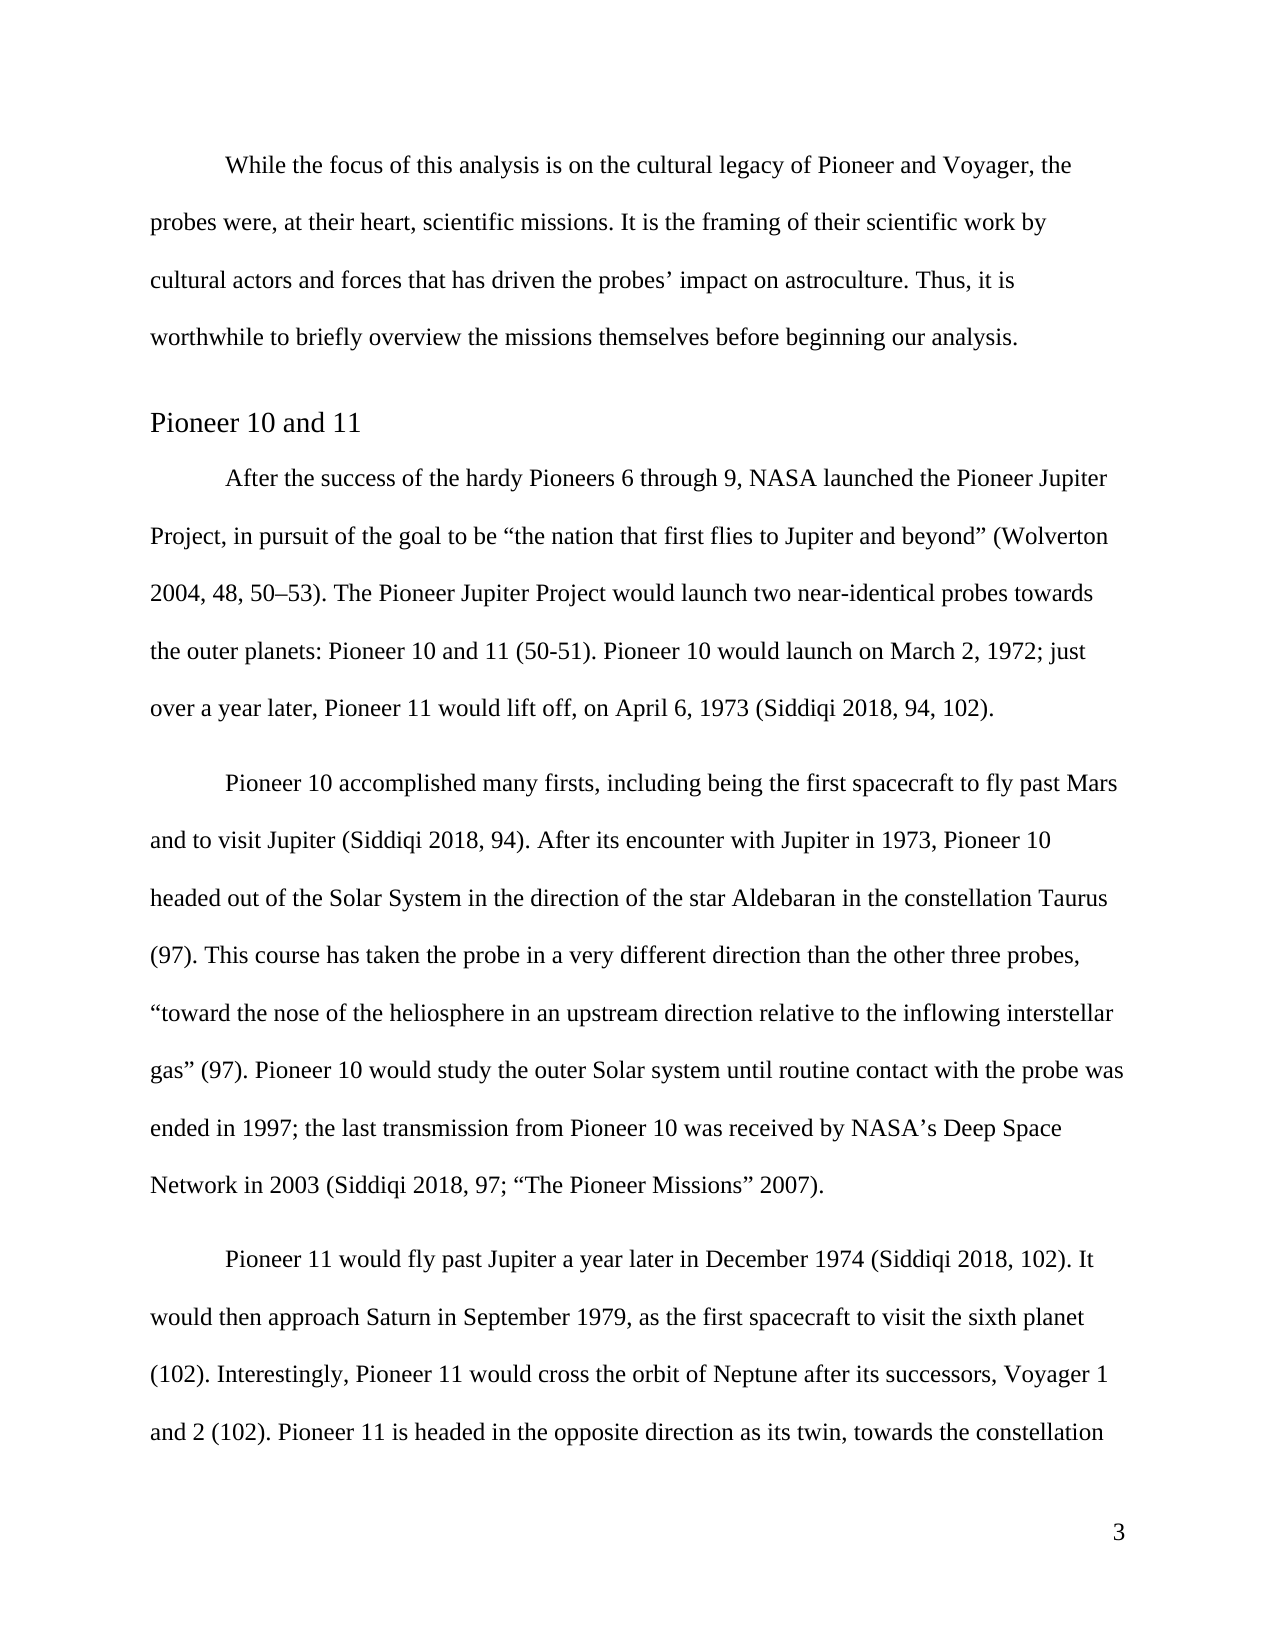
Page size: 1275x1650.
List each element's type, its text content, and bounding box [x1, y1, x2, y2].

text While the focus of this analysis is on the cultural legacy of Pioneer and Voyager, the probes were, at their heart, scientific missions. It is the framing of their scientific work by cultural actors and forces that has driven the probes’ impact on astroculture. Thus, it is worthwhile to briefly overview the missions themselves before beginning our analysis. [150, 150, 1125, 351]
text Pioneer 10 and 11 [150, 405, 1125, 438]
text Pioneer 10 accomplished many firsts, including being the first spacecraft to fly past Mars and to visit Jupiter (Siddiqi 2018, 94). After its encounter with Jupiter in 1973, Pioneer 10 headed out of the Solar System in the direction of the star Aldebaran in the constellation Taurus (97). This course has taken the probe in a very different direction than the other three probes, “toward the nose of the heliosphere in an upstream direction relative to the inflowing interstellar gas” (97). Pioneer 10 would study the outer Solar system until routine contact with the probe was ended in 1997; the last transmission from Pioneer 10 was received by NASA’s Deep Space Network in 2003 (Siddiqi 2018, 97; “The Pioneer Missions” 2007). [150, 768, 1125, 1199]
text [150, 1244, 1125, 1446]
text After the success of the hardy Pioneers 6 through 9, NASA launched the Pioneer Jupiter Project, in pursuit of the goal to be “the nation that first flies to Jupiter and beyond” (Wolverton 2004, 48, 50–53). The Pioneer Jupiter Project would launch two near-identical probes towards the outer planets: Pioneer 10 and 11 (50-51). Pioneer 10 would launch on March 2, 1972; just over a year later, Pioneer 11 would lift off, on April 6, 1973 (Siddiqi 2018, 94, 102). [150, 463, 1125, 722]
